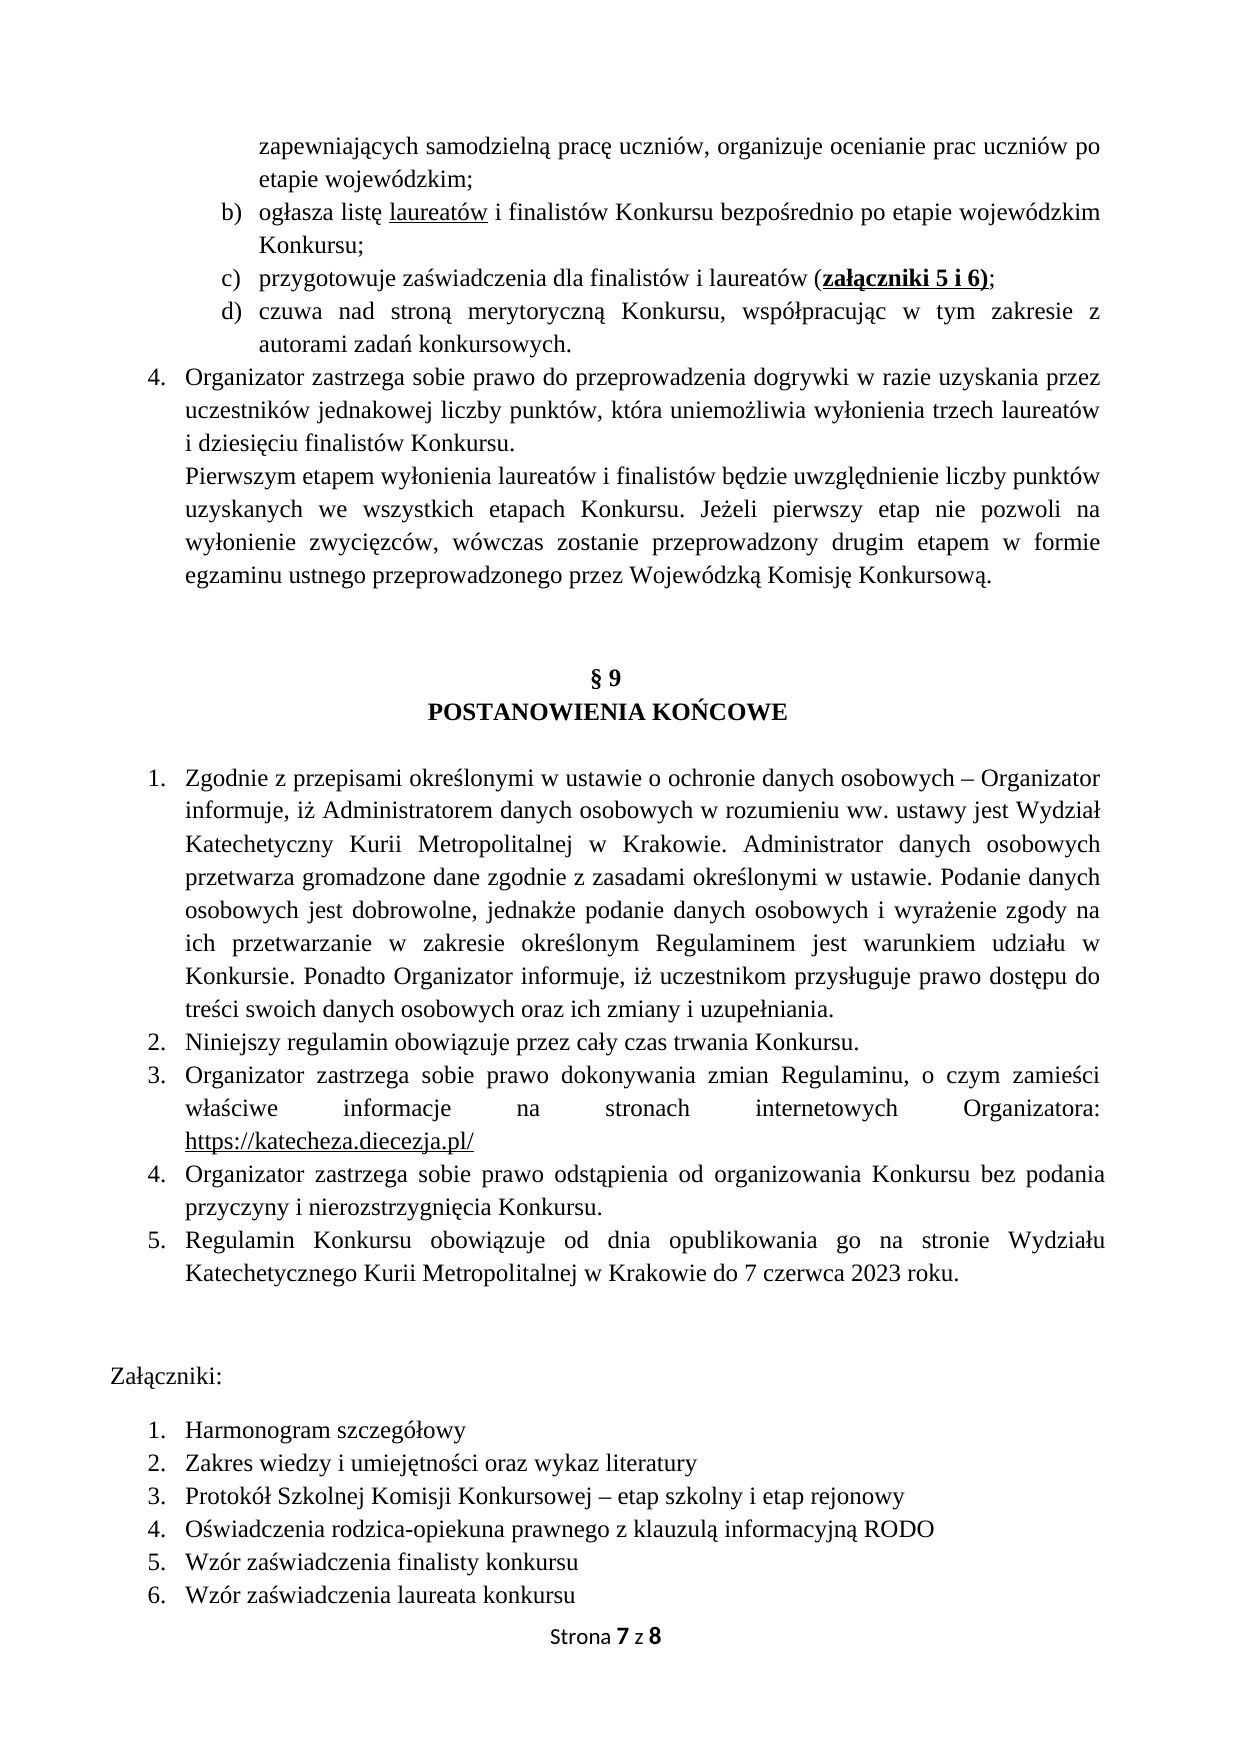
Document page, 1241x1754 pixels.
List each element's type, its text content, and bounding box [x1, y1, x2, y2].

list Protokół Szkolnej Komisji Konkursowej – etap szkolny i etap rejonowy [147, 1481, 1101, 1510]
text Załączniki: [110, 1361, 1101, 1390]
list przygotowuje zaświadczenia dla finalistów i laureatów (załączniki 5 i 6); [221, 263, 1101, 292]
text § 9 [110, 663, 1101, 692]
list Wzór zaświadczenia finalisty konkursu [147, 1547, 1101, 1576]
list czuwa nad stroną merytoryczną Konkursu, współpracując w tym zakresie z autorami zadań konkursowych. [221, 296, 1101, 358]
list Organizator zastrzega sobie prawo odstąpienia od organizowania Konkursu bez podania przyczyny i nierozstrzygnięcia Konkursu. [147, 1159, 1106, 1221]
list Wzór zaświadczenia laureata konkursu [147, 1580, 1101, 1609]
list Zakres wiedzy i umiejętności oraz wykaz literatury [147, 1448, 1101, 1477]
list Niniejszy regulamin obowiązuje przez cały czas trwania Konkursu. [147, 1027, 1101, 1056]
list Oświadczenia rodzica-opiekuna prawnego z klauzulą informacyjną RODO [147, 1514, 1101, 1543]
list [221, 131, 1101, 193]
list Regulamin Konkursu obowiązuje od dnia opublikowania go na stronie Wydziału Katechetycznego Kurii Metropolitalnej w Krakowie do 7 czerwca 2023 roku. [147, 1225, 1106, 1287]
list Pierwszym etapem wyłonienia laureatów i finalistów będzie uwzględnienie liczby punktów uzyskanych we wszystkich etapach Konkursu. Jeżeli pierwszy etap nie pozwoli na wyłonienie zwycięzców, wówczas zostanie przeprowadzony drugim etapem w formie egzaminu ustnego przeprowadzonego przez Wojewódzką Komisję Konkursową. [185, 461, 1101, 589]
list Zgodnie z przepisami określonymi w ustawie o ochronie danych osobowych – Organizator informuje, iż Administratorem danych osobowych w rozumieniu ww. ustawy jest Wydział Katechetyczny Kurii Metropolitalnej w Krakowie. Administrator danych osobowych przetwarza gromadzone dane zgodnie z zasadami określonymi w ustawie. Podanie danych osobowych jest dobrowolne, jednakże podanie danych osobowych i wyrażenie zgody na ich przetwarzanie w zakresie określonym Regulaminem jest warunkiem udziału w Konkursie. Ponadto Organizator informuje, iż uczestnikom przysługuje prawo dostępu do treści swoich danych osobowych oraz ich zmiany i uzupełniania. [147, 763, 1101, 1022]
list Organizator zastrzega sobie prawo do przeprowadzenia dogrywki w razie uzyskania przez uczestników jednakowej liczby punktów, która uniemożliwia wyłonienia trzech laureatów i dziesięciu finalistów Konkursu. [147, 362, 1101, 457]
list ogłasza listę laureatów i finalistów Konkursu bezpośrednio po etapie wojewódzkim Konkursu; [221, 197, 1101, 259]
list Organizator zastrzega sobie prawo dokonywania zmian Regulaminu, o czym zamieści właściwe informacje na stronach internetowych Organizatora: https://katecheza.diecezja.pl/ [147, 1060, 1101, 1154]
list Harmonogram szczegółowy [147, 1415, 1101, 1444]
text POSTANOWIENIA KOŃCOWE [110, 697, 1106, 725]
